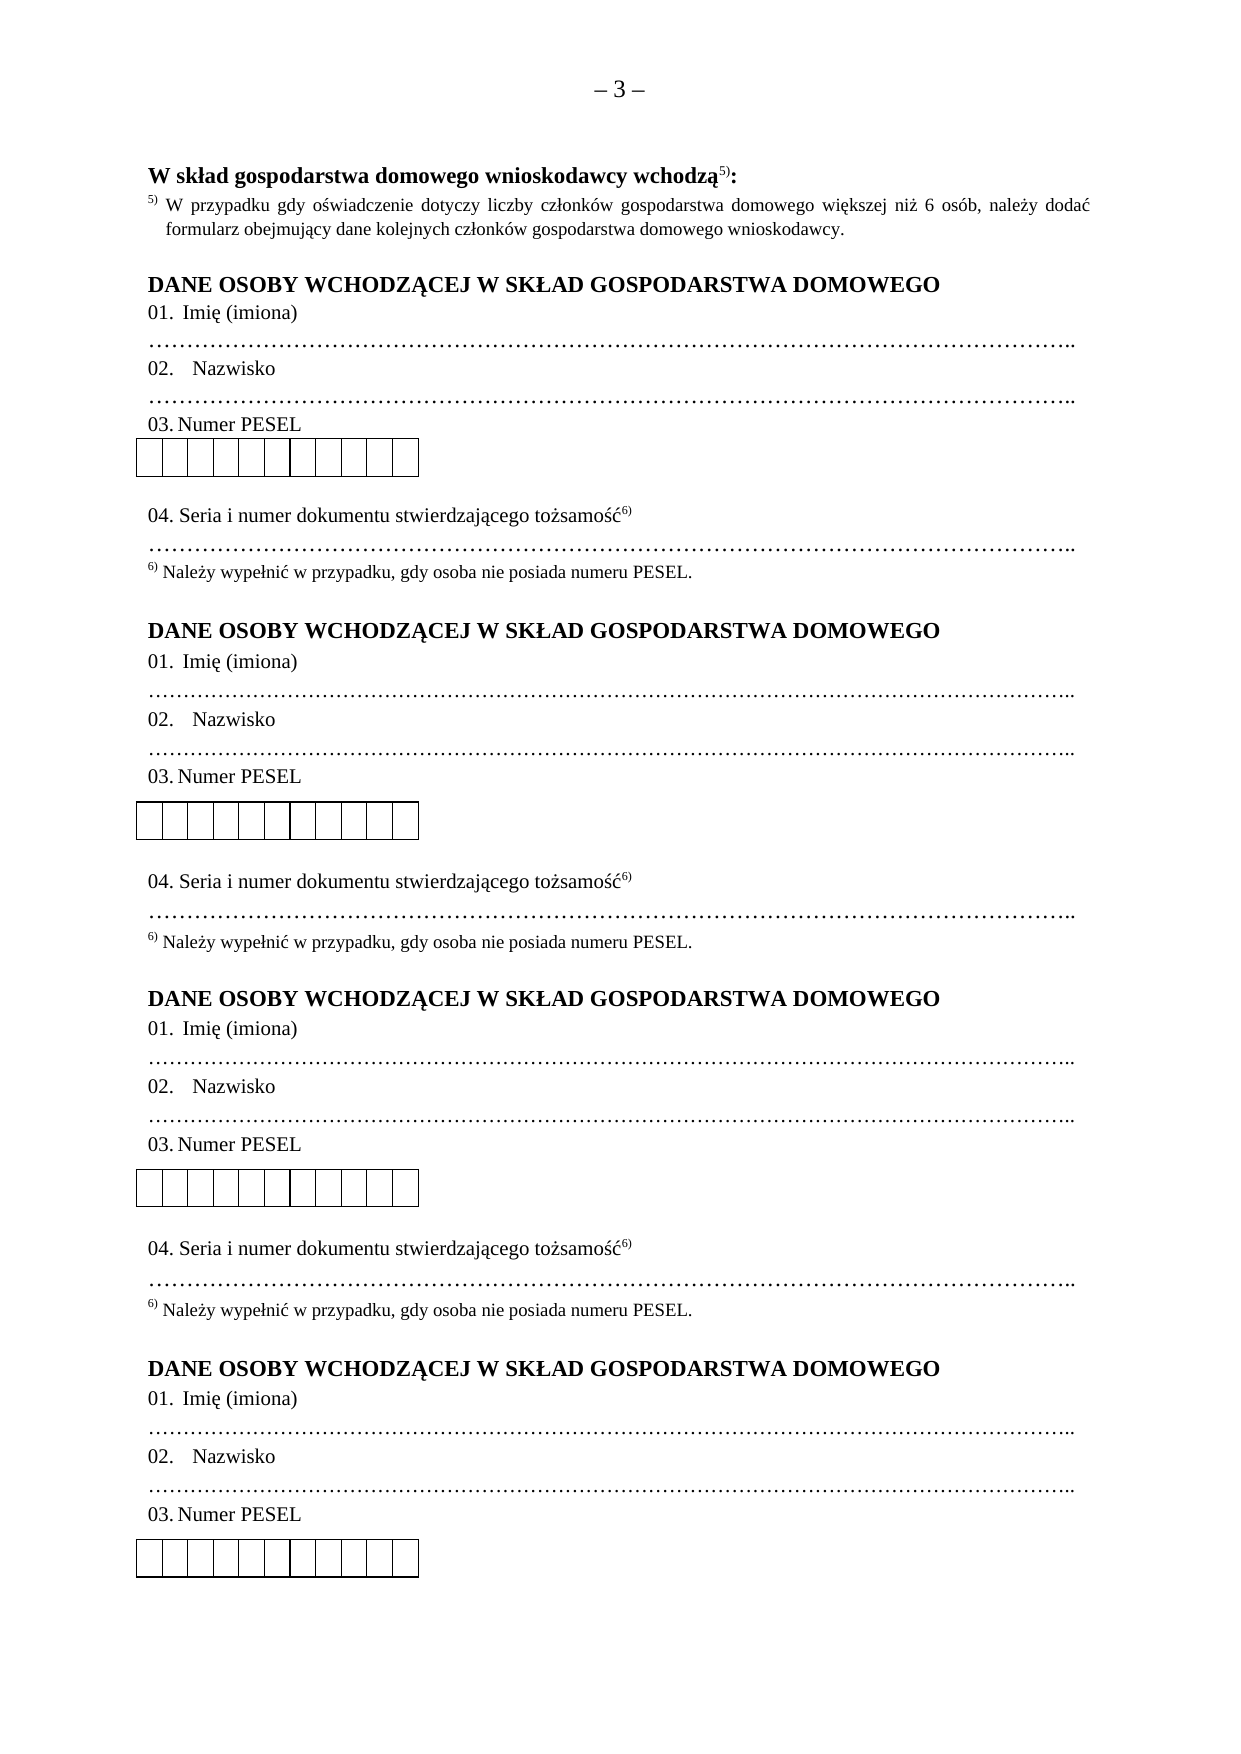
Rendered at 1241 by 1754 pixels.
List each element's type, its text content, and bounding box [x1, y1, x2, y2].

text 04. Seria i numer dokumentu stwierdzającego tożsamość6) [148, 869, 1091, 893]
table_header [265, 1540, 289, 1576]
text 04. Seria i numer dokumentu stwierdzającego tożsamość6) [148, 1236, 1091, 1260]
table_header [239, 1170, 264, 1206]
list Nazwisko [148, 356, 1079, 380]
text 04. Seria i numer dokumentu stwierdzającego tożsamość6) [148, 503, 1091, 527]
table_header [188, 803, 213, 839]
text DANE OSOBY WCHODZĄCEJ W SKŁAD GOSPODARSTWA DOMOWEGO [148, 985, 1091, 1011]
text DANE OSOBY WCHODZĄCEJ W SKŁAD GOSPODARSTWA DOMOWEGO [148, 1355, 1091, 1381]
text 5) W przypadku gdy oświadczenie dotyczy liczby członków gospodarstwa domowego większej niż 6 osób, należy dodać formularz obejmujący dane kolejnych członków gospodarstwa domowego wnioskodawcy. [148, 192, 1091, 239]
text ………………………………………………………………………………………………………….. [148, 530, 1091, 556]
text 6) Należy wypełnić w przypadku, gdy osoba nie posiada numeru PESEL. [148, 929, 1079, 953]
table_header [188, 1540, 213, 1576]
list Numer PESEL [148, 1132, 1079, 1156]
table_header [137, 1170, 162, 1206]
list Nazwisko [148, 1074, 1079, 1098]
table_header [137, 439, 162, 476]
table_header [214, 1540, 238, 1576]
text …………………………………………………………………………………………………………………….. [148, 1415, 1091, 1439]
table_header [137, 803, 162, 839]
table_header [393, 439, 418, 476]
text ………………………………………………………………………………………………………….. [148, 1265, 1091, 1291]
table_header [239, 1540, 264, 1576]
table_header [316, 803, 341, 839]
table_header [214, 1170, 238, 1206]
list Imię (imiona) [148, 300, 1079, 324]
table_header [367, 439, 392, 476]
table_header [291, 803, 315, 839]
table_header [316, 439, 341, 476]
text …………………………………………………………………………………………………………………….. [148, 1045, 1091, 1069]
table_header [291, 1540, 315, 1576]
text ………………………………………………………………………………………………………….. [148, 382, 1091, 409]
table_header [239, 439, 264, 476]
list Imię (imiona) [148, 649, 1079, 673]
text DANE OSOBY WCHODZĄCEJ W SKŁAD GOSPODARSTWA DOMOWEGO [148, 617, 1091, 644]
table_header [163, 439, 187, 476]
table_header [393, 1540, 418, 1576]
list Nazwisko [148, 707, 1079, 731]
text ………………………………………………………………………………………………………….. [148, 326, 1091, 353]
table_header [393, 1170, 418, 1206]
table_header [265, 1170, 289, 1206]
table_header [239, 803, 264, 839]
table_header [214, 803, 238, 839]
table_header [316, 1540, 341, 1576]
text …………………………………………………………………………………………………………………….. [148, 1473, 1091, 1497]
table_header [291, 439, 315, 476]
list Numer PESEL [148, 411, 1079, 436]
text 6) Należy wypełnić w przypadku, gdy osoba nie posiada numeru PESEL. [148, 559, 1079, 583]
table_header [342, 1540, 366, 1576]
table_header [367, 1170, 392, 1206]
text …………………………………………………………………………………………………………………….. [148, 1103, 1091, 1127]
text …………………………………………………………………………………………………………………….. [148, 735, 1091, 759]
list Numer PESEL [148, 1502, 1079, 1526]
table_header [163, 1540, 187, 1576]
text DANE OSOBY WCHODZĄCEJ W SKŁAD GOSPODARSTWA DOMOWEGO [148, 271, 1091, 297]
table_header [393, 803, 418, 839]
list Imię (imiona) [148, 1386, 1079, 1410]
table_header [163, 1170, 187, 1206]
list Nazwisko [148, 1444, 1079, 1468]
table_header [342, 1170, 366, 1206]
table_header [163, 803, 187, 839]
table_header [367, 1540, 392, 1576]
table_header [316, 1170, 341, 1206]
list Imię (imiona) [148, 1016, 1079, 1040]
table_header [342, 803, 366, 839]
table_header [214, 439, 238, 476]
table_header [188, 1170, 213, 1206]
text W skład gospodarstwa domowego wnioskodawcy wchodzą5): [148, 162, 1091, 189]
table_header [265, 803, 289, 839]
table_header [188, 439, 213, 476]
list Numer PESEL [148, 764, 1079, 788]
table_header [291, 1170, 315, 1206]
table_header [265, 439, 289, 476]
text ………………………………………………………………………………………………………….. [148, 898, 1091, 924]
text …………………………………………………………………………………………………………………….. [148, 678, 1091, 702]
text 6) Należy wypełnić w przypadku, gdy osoba nie posiada numeru PESEL. [148, 1297, 1079, 1321]
table_header [137, 1540, 162, 1576]
table_header [367, 803, 392, 839]
table_header [342, 439, 366, 476]
